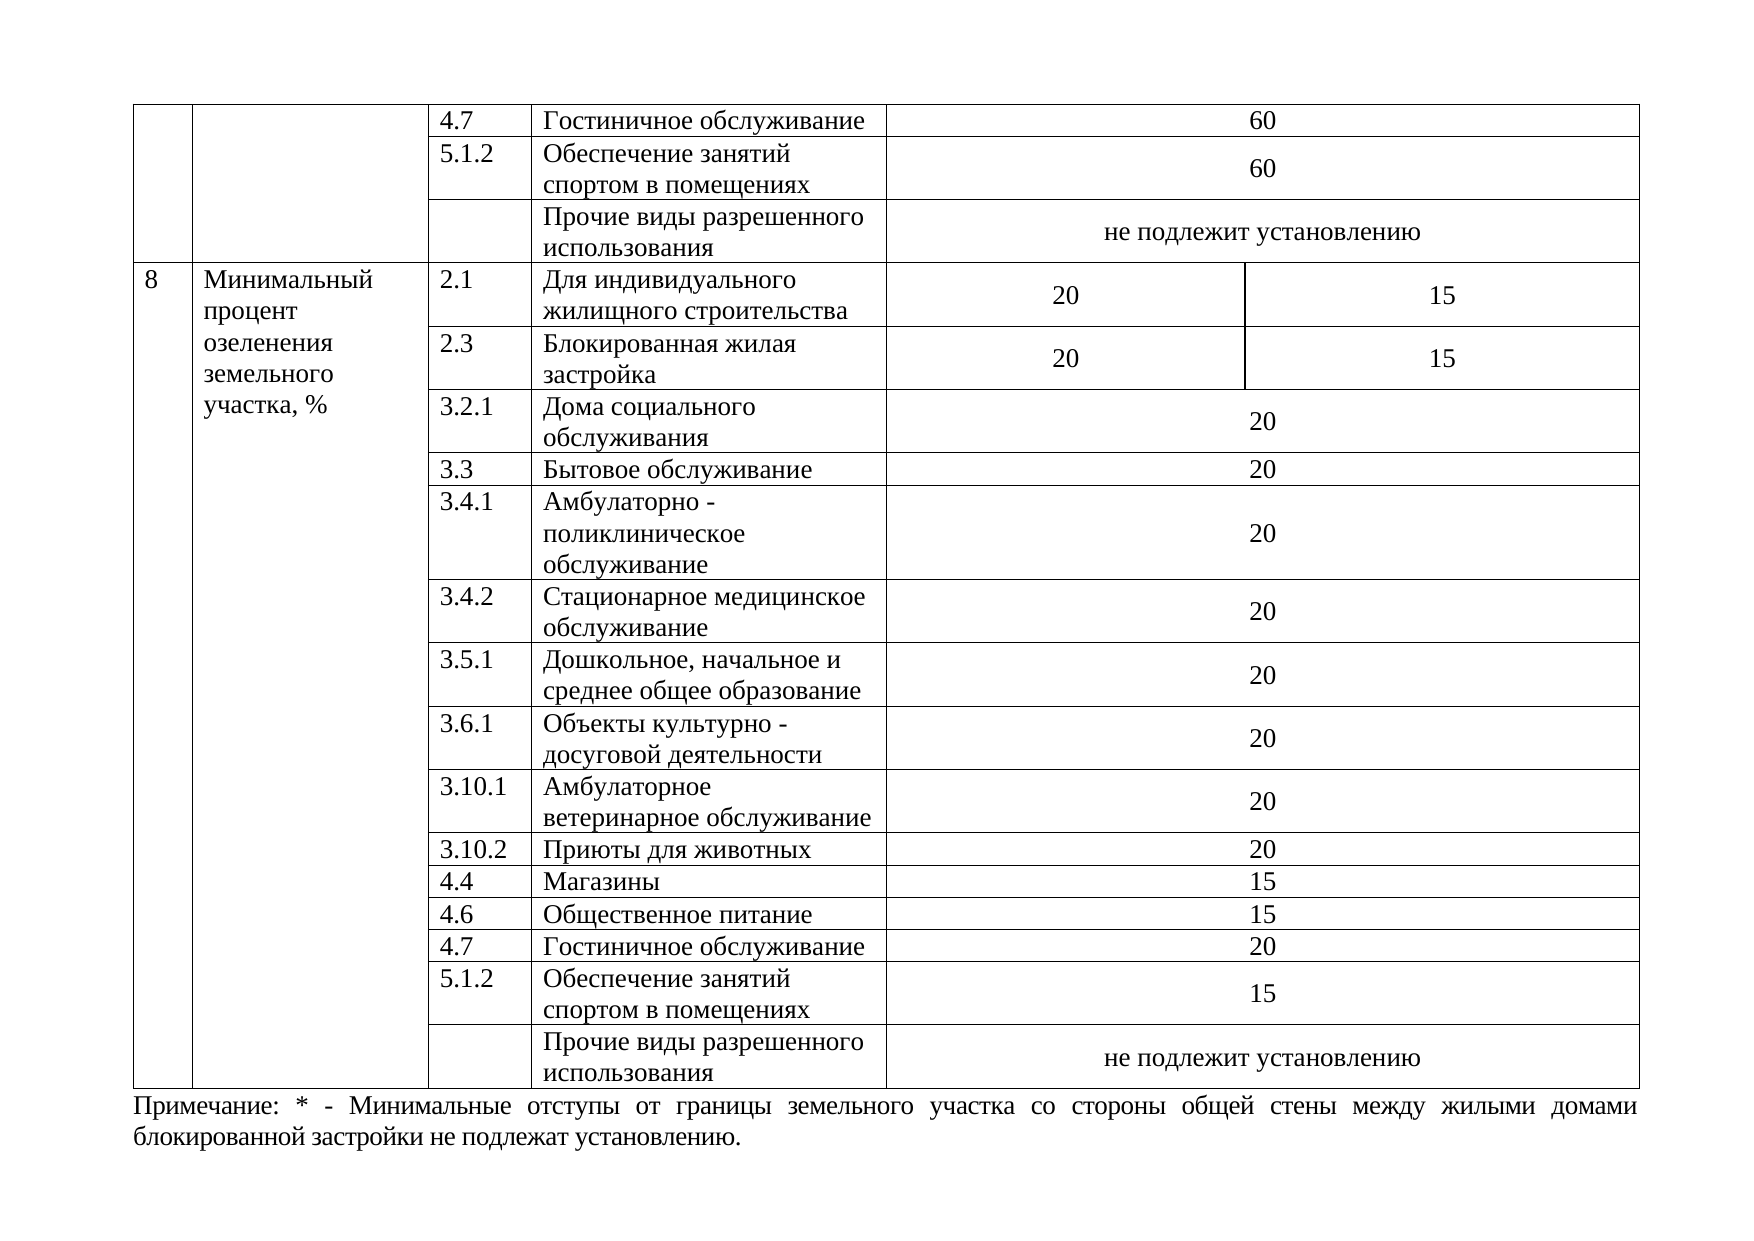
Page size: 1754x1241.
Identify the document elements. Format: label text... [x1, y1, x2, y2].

table_cell 15 [887, 866, 1639, 897]
table_cell 4.7 [429, 105, 531, 136]
table_cell 20 [887, 486, 1639, 579]
table_cell 2.3 [429, 327, 531, 389]
table_cell Магазины [532, 866, 886, 897]
table_cell 3.2.1 [429, 390, 531, 452]
table_cell 20 [887, 833, 1639, 864]
table_cell Гостиничное обслуживание [532, 930, 886, 961]
table_cell не подлежит установлению [887, 200, 1639, 262]
table_cell [429, 1025, 531, 1088]
table_cell [429, 200, 531, 262]
table_cell 20 [887, 263, 1244, 326]
table_cell Блокированная жилая застройка [532, 327, 886, 389]
table_cell 5.1.2 [429, 137, 531, 199]
table_cell 3.3 [429, 453, 531, 484]
table_cell Приюты для животных [532, 833, 886, 864]
table_cell 20 [887, 770, 1639, 832]
table_cell Дошкольное, начальное и среднее общее образование [532, 643, 886, 706]
table_cell 20 [887, 327, 1244, 389]
table_cell Стационарное медицинское обслуживание [532, 580, 886, 642]
table_cell 5.1.2 [429, 962, 531, 1024]
table_cell 4.6 [429, 898, 531, 929]
table_cell 20 [887, 580, 1639, 642]
table_cell 3.6.1 [429, 707, 531, 769]
table_cell 15 [887, 962, 1639, 1024]
table_cell 8 [134, 263, 192, 1088]
table_cell Объекты культурно - досуговой деятельности [532, 707, 886, 769]
table_cell 4.4 [429, 866, 531, 897]
table_cell Минимальный процент озеленения земельного участка, % [193, 263, 428, 1088]
table_cell Обеспечение занятий спортом в помещениях [532, 137, 886, 199]
table_cell 20 [887, 453, 1639, 484]
table_cell 20 [887, 930, 1639, 961]
table_cell 60 [887, 105, 1639, 136]
table_cell Бытовое обслуживание [532, 453, 886, 484]
table_cell Общественное питание [532, 898, 886, 929]
table_cell 4.7 [429, 930, 531, 961]
table_cell 20 [887, 390, 1639, 452]
table_cell не подлежит установлению [887, 1025, 1639, 1088]
table_cell 3.10.1 [429, 770, 531, 832]
table_cell 3.4.1 [429, 486, 531, 579]
table_cell Прочие виды разрешенного использования [532, 1025, 886, 1088]
table_cell Гостиничное обслуживание [532, 105, 886, 136]
table_cell 15 [1246, 263, 1639, 326]
text Примечание: * - Минимальные отступы от границы земельного участка со стороны общей стены между жилыми домами блокированной застройки не подлежат установлению. [133, 1089, 1639, 1151]
table_cell 3.10.2 [429, 833, 531, 864]
table_cell 60 [887, 137, 1639, 199]
table_cell 20 [887, 643, 1639, 706]
table_cell Дома социального обслуживания [532, 390, 886, 452]
table_cell 15 [1246, 327, 1639, 389]
table_cell 15 [887, 898, 1639, 929]
table_cell Прочие виды разрешенного использования [532, 200, 886, 262]
table_cell 20 [887, 707, 1639, 769]
table_cell 3.4.2 [429, 580, 531, 642]
table_cell Амбулаторно - поликлиническое обслуживание [532, 486, 886, 579]
table_cell Обеспечение занятий спортом в помещениях [532, 962, 886, 1024]
table_cell 3.5.1 [429, 643, 531, 706]
table_cell 2.1 [429, 263, 531, 326]
table_cell Амбулаторное ветеринарное обслуживание [532, 770, 886, 832]
table_cell Для индивидуального жилищного строительства [532, 263, 886, 326]
